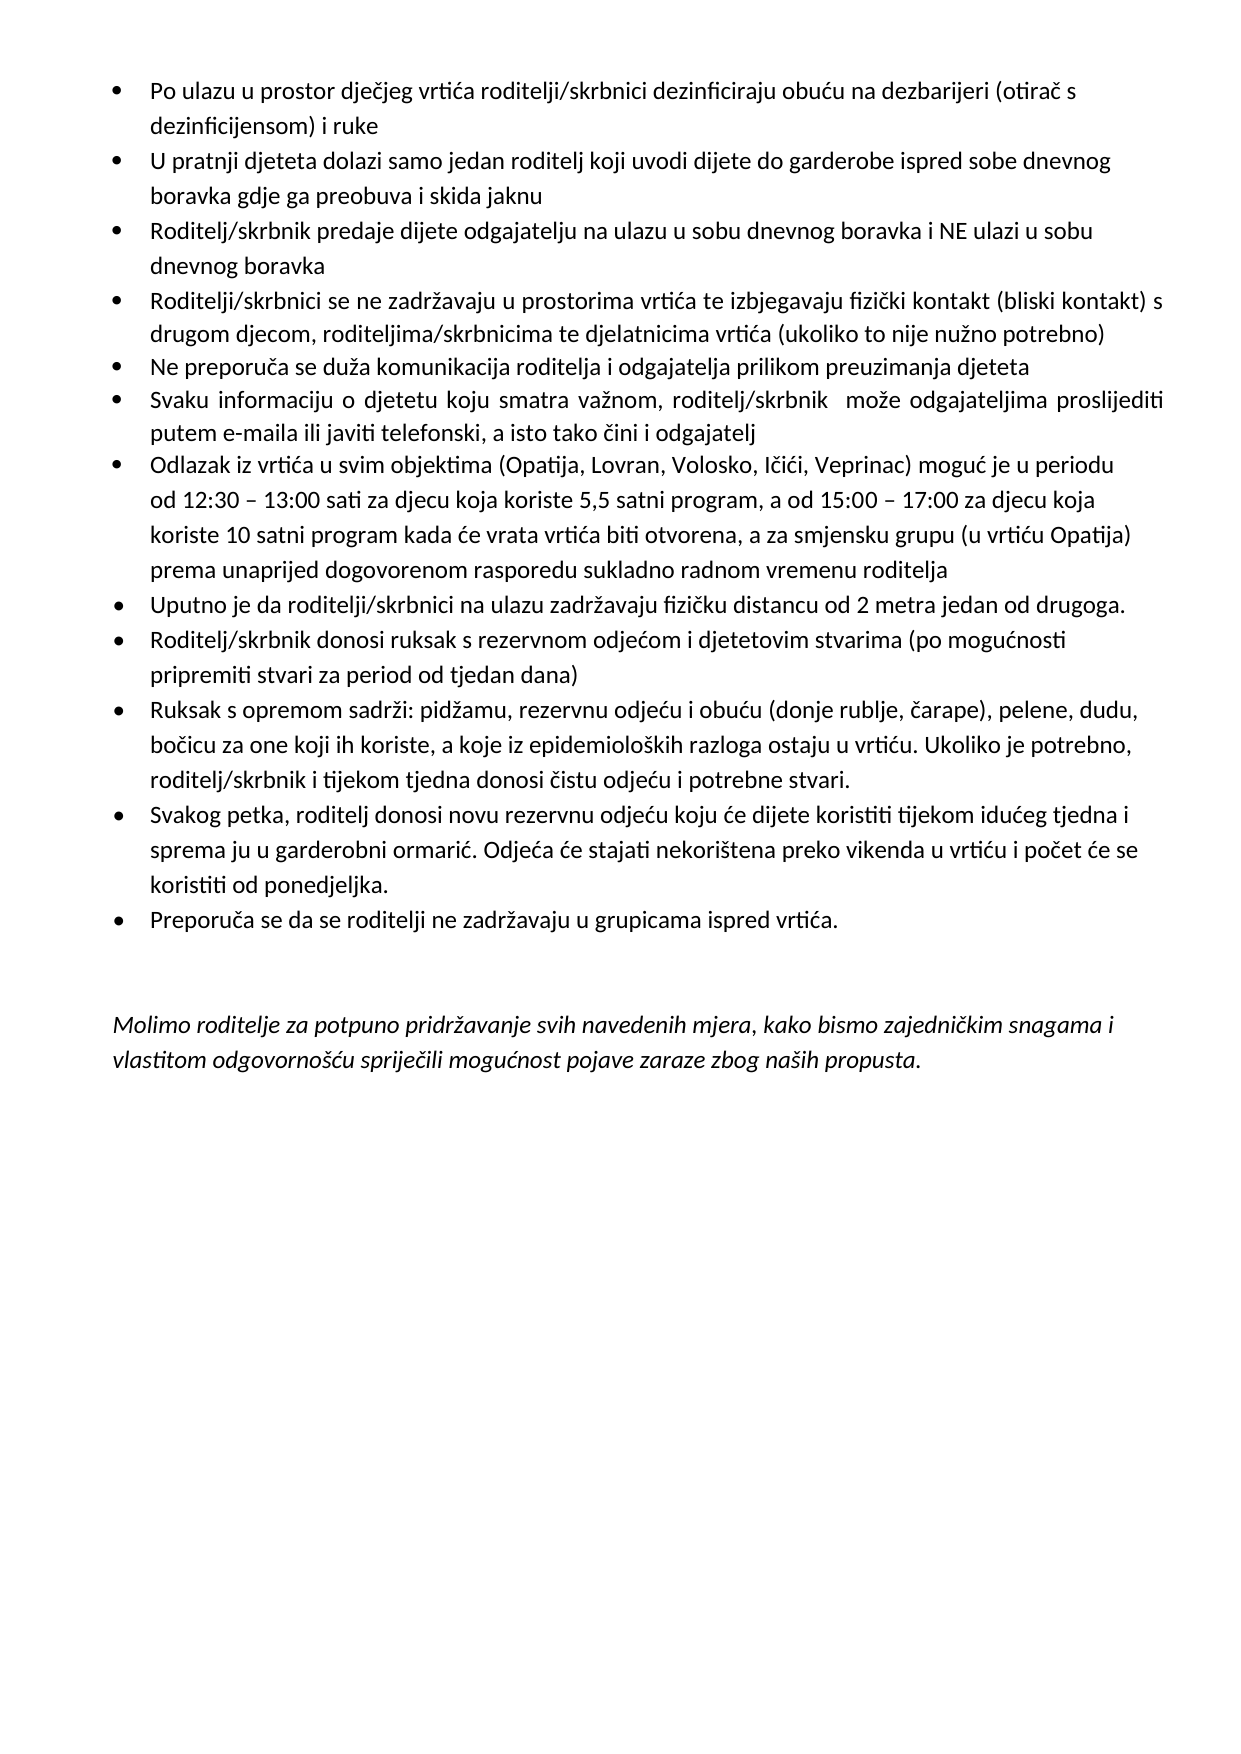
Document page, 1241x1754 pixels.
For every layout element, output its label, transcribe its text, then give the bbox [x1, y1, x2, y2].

list Ne preporuča se duža komunikacija roditelja i odgajatelja prilikom preuzimanja djeteta [112, 351, 1165, 381]
list Roditelj/skrbnik donosi ruksak s rezervnom odjećom i djetetovim stvarima (po mogućnosti pripremiti stvari za period od tjedan dana) [112, 624, 1165, 690]
list Uputno je da roditelji/skrbnici na ulazu zadržavaju fizičku distancu od 2 metra jedan od drugoga. [112, 589, 1165, 620]
text Molimo roditelje za potpuno pridržavanje svih navedenih mjera, kako bismo zajedničkim snagama i vlastitom odgovornošću spriječili mogućnost pojave zaraze zbog naših propusta. [112, 1009, 1165, 1075]
list Svaku informaciju o djetetu koju smatra važnom, roditelj/skrbnik može odgajateljima proslijediti putem e-maila ili javiti telefonski, a isto tako čini i odgajatelj [112, 384, 1165, 447]
list Svakog petka, roditelj donosi novu rezervnu odjeću koju će dijete koristiti tijekom idućeg tjedna i sprema ju u garderobni ormarić. Odjeća će stajati nekorištena preko vikenda u vrtiću i počet će se koristiti od ponedjeljka. [112, 799, 1165, 900]
list Roditelj/skrbnik predaje dijete odgajatelju na ulazu u sobu dnevnog boravka i NE ulazi u sobu dnevnog boravka [112, 215, 1165, 281]
list Po ulazu u prostor dječjeg vrtića roditelji/skrbnici dezinficiraju obuću na dezbarijeri (otirač s dezinficijensom) i ruke [112, 75, 1165, 141]
list U pratnji djeteta dolazi samo jedan roditelj koji uvodi dijete do garderobe ispred sobe dnevnog boravka gdje ga preobuva i skida jaknu [112, 145, 1165, 211]
list od 12:30 – 13:00 sati za djecu koja koriste 5,5 satni program, a od 15:00 – 17:00 za djecu koja koriste 10 satni program kada će vrata vrtića biti otvorena, a za smjensku grupu (u vrtiću Opatija) prema unaprijed dogovorenom rasporedu sukladno radnom vremenu roditelja [150, 484, 1165, 585]
list Ruksak s opremom sadrži: pidžamu, rezervnu odjeću i obuću (donje rublje, čarape), pelene, dudu, bočicu za one koji ih koriste, a koje iz epidemioloških razloga ostaju u vrtiću. Ukoliko je potrebno, roditelj/skrbnik i tijekom tjedna donosi čistu odjeću i potrebne stvari. [112, 694, 1165, 795]
list Roditelji/skrbnici se ne zadržavaju u prostorima vrtića te izbjegavaju fizički kontakt (bliski kontakt) s drugom djecom, roditeljima/skrbnicima te djelatnicima vrtića (ukoliko to nije nužno potrebno) [112, 285, 1165, 348]
list Preporuča se da se roditelji ne zadržavaju u grupicama ispred vrtića. [112, 904, 1165, 935]
list Odlazak iz vrtića u svim objektima (Opatija, Lovran, Volosko, Ičići, Veprinac) moguć je u periodu [112, 449, 1165, 480]
